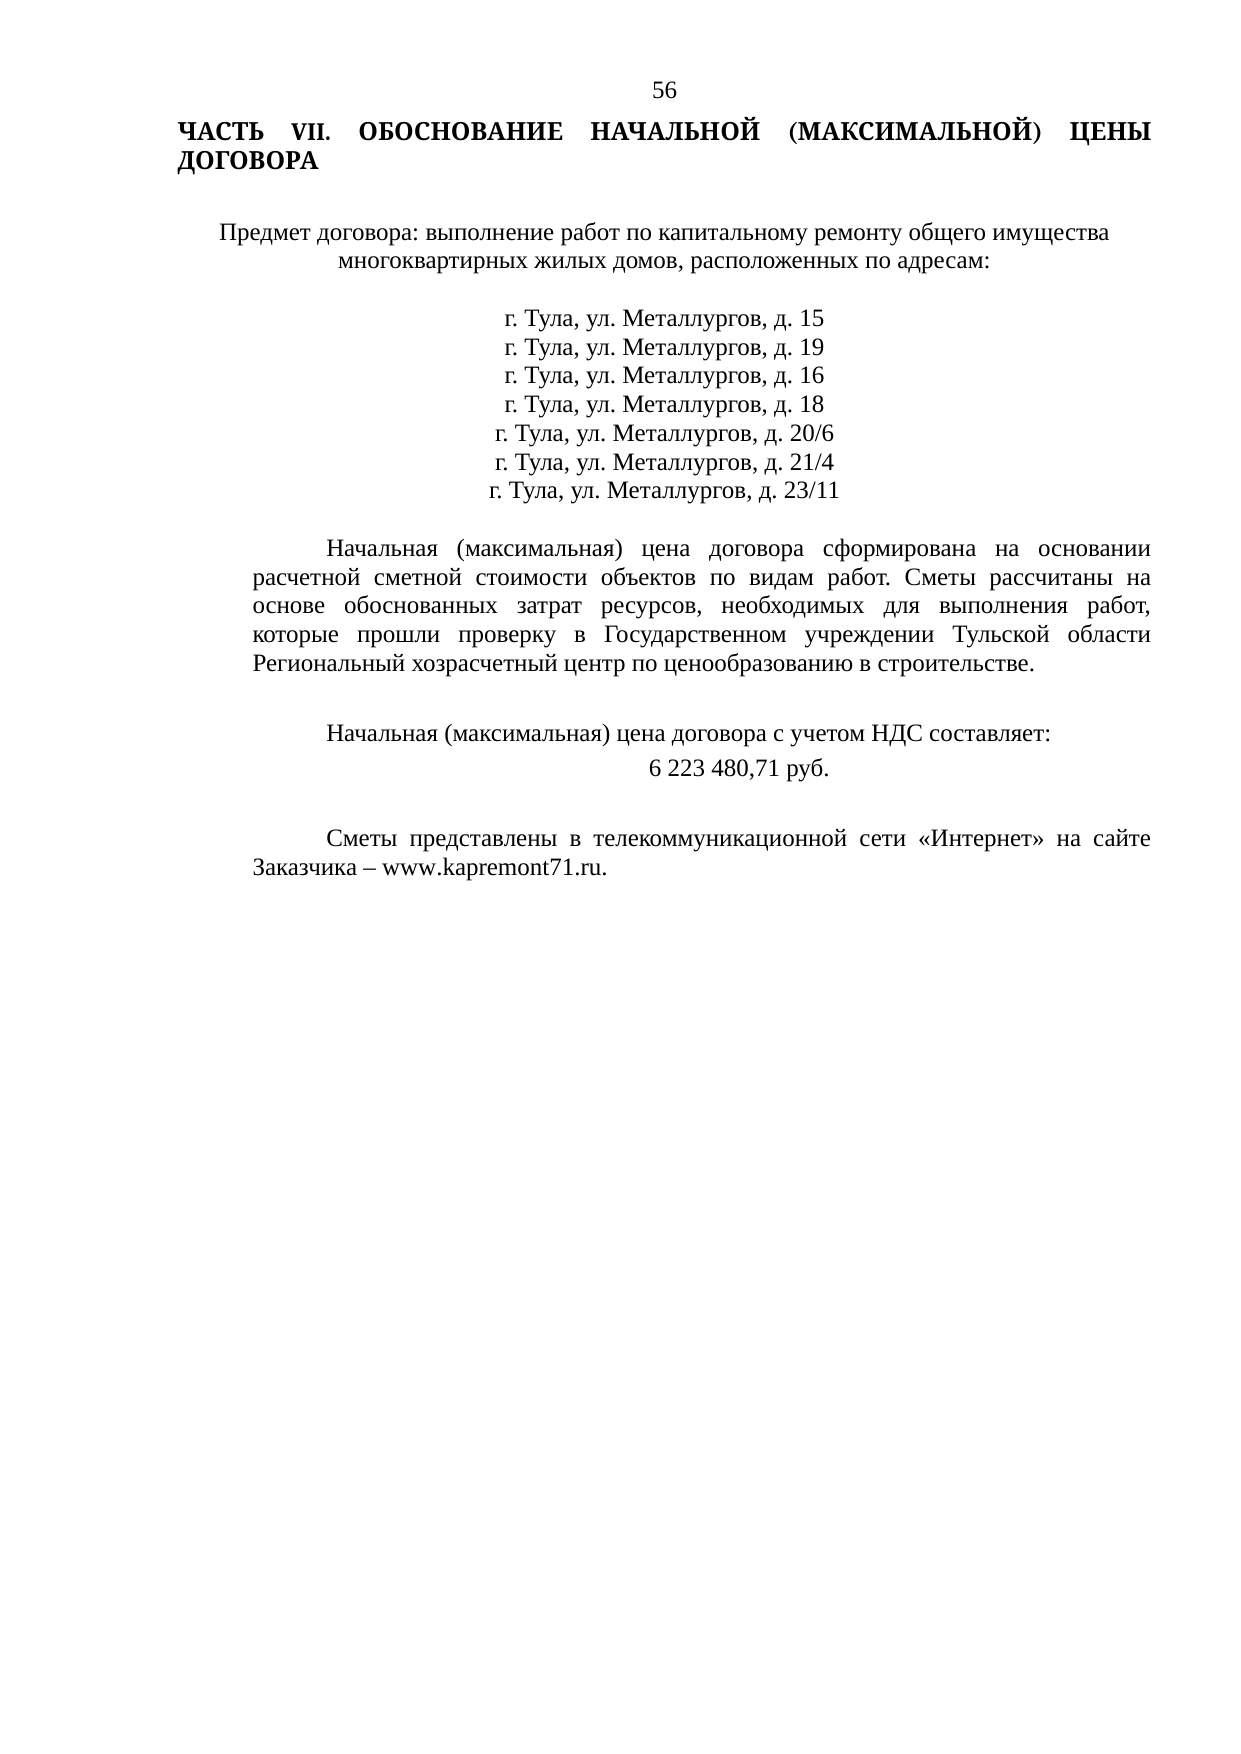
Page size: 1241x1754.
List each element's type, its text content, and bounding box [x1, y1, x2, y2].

text Предмет договора: выполнение работ по капитальному ремонту общего имущества многоквартирных жилых домов, расположенных по адресам: [177, 217, 1152, 274]
text г. Тула, ул. Металлургов, д. 20/6 [177, 418, 1152, 447]
text Начальная (максимальная) цена договора сформирована на основании расчетной сметной стоимости объектов по видам работ. Сметы рассчитаны на основе обоснованных затрат ресурсов, необходимых для выполнения работ, которые прошли проверку в Государственном учреждении Тульской области Региональный хозрасчетный центр по ценообразованию в строительстве. [252, 533, 1152, 677]
text г. Тула, ул. Металлургов, д. 19 [177, 332, 1152, 361]
text г. Тула, ул. Металлургов, д. 18 [177, 389, 1152, 418]
text г. Тула, ул. Металлургов, д. 21/4 [177, 447, 1152, 476]
text г. Тула, ул. Металлургов, д. 15 [177, 303, 1152, 332]
text Начальная (максимальная) цена договора с учетом НДС составляет: [252, 718, 1152, 747]
text г. Тула, ул. Металлургов, д. 23/11 [177, 476, 1152, 504]
text 6 223 480,71 руб. [252, 753, 1152, 782]
subtitle ЧАСТЬ VII. ОБОСНОВАНИЕ НАЧАЛЬНОЙ (МАКСИМАЛЬНОЙ) ЦЕНЫ ДОГОВОРА [177, 118, 1152, 176]
text Сметы представлены в телекоммуникационной сети «Интернет» на сайте Заказчика – www.kapremont71.ru. [252, 823, 1152, 881]
text г. Тула, ул. Металлургов, д. 16 [177, 361, 1152, 389]
